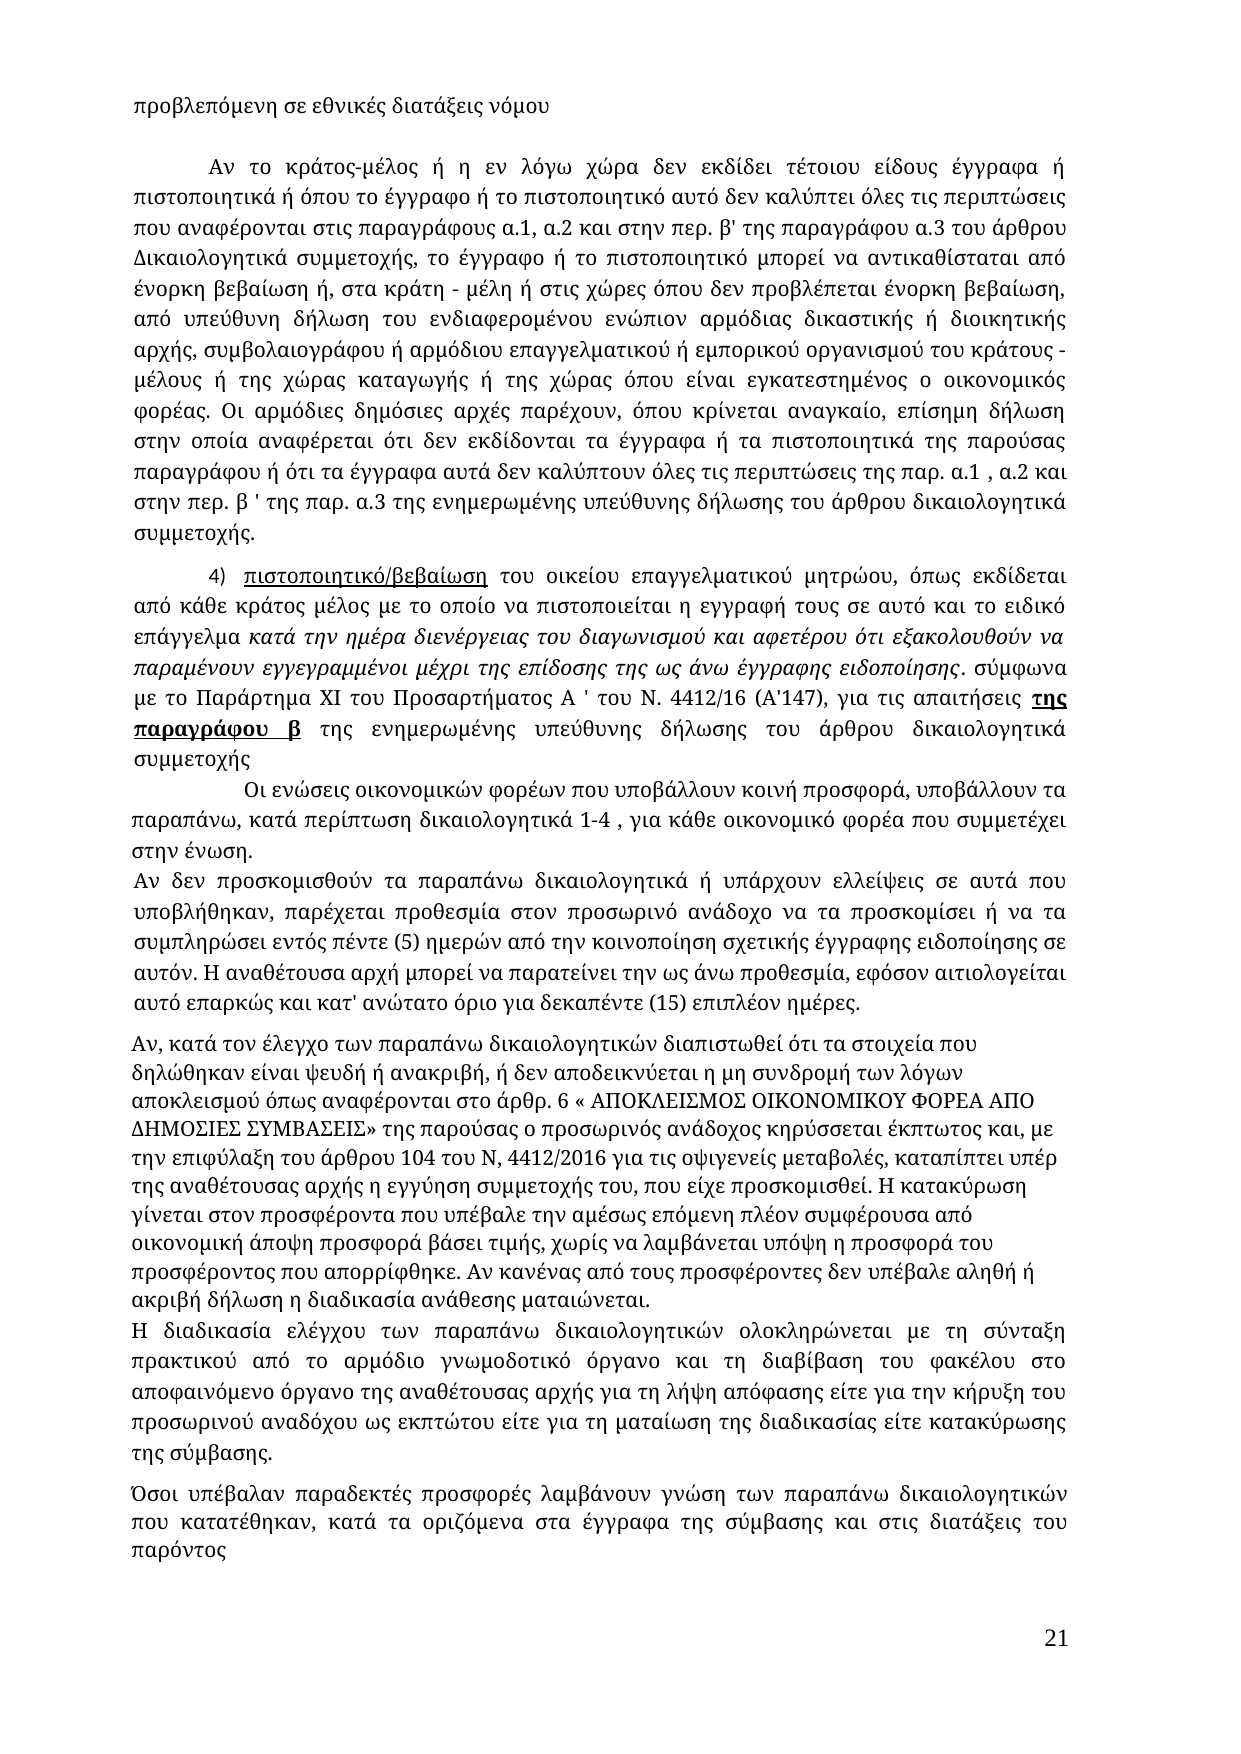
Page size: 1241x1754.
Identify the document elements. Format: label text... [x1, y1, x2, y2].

text Οι ενώσεις οικονομικών φορέων που υποβάλλουν κοινή προσφορά, υποβάλλουν τα παραπάνω, κατά περίπτωση δικαιολογητικά 1-4 , για κάθε οικονομικό φορέα που συμμετέχει στην ένωση. [131, 773, 1067, 864]
text Η διαδικασία ελέγχου των παραπάνω δικαιολογητικών ολοκληρώνεται με τη σύνταξη πρακτικού από το αρμόδιο γνωμοδοτικό όργανο και τη διαβίβαση του φακέλου στο αποφαινόμενο όργανο της αναθέτουσας αρχής για τη λήψη απόφασης είτε για την κήρυξη του προσωρινού αναδόχου ως εκπτώτου είτε για τη ματαίωση της διαδικασίας είτε κατακύρωσης της σύμβασης. [131, 1314, 1067, 1466]
text Αν, κατά τον έλεγχο των παραπάνω δικαιολογητικών διαπιστωθεί ότι τα στοιχεία που δηλώθηκαν είναι ψευδή ή ανακριβή, ή δεν αποδεικνύεται η μη συνδρομή των λόγων αποκλεισμού όπως αναφέρονται στο άρθρ. 6 « ΑΠΟΚΛΕΙΣΜΟΣ ΟΙΚΟΝΟΜΙΚΟΥ ΦΟΡΕΑ ΑΠΟ ΔΗΜΟΣΙΕΣ ΣΥΜΒΑΣΕΙΣ» της παρούσας ο προσωρινός ανάδοχος κηρύσσεται έκπτωτος και, με την επιφύλαξη του άρθρου 104 του Ν, 4412/2016 για τις οψιγενείς μεταβολές, καταπίπτει υπέρ της αναθέτουσας αρχής η εγγύηση συμμετοχής του, που είχε προσκομισθεί. Η κατακύρωση γίνεται στον προσφέροντα που υπέβαλε την αμέσως επόμενη πλέον συμφέρουσα από οικονομική άποψη προσφορά βάσει τιμής, χωρίς να λαμβάνεται υπόψη η προσφορά του προσφέροντος που απορρίφθηκε. Αν κανένας από τους προσφέροντες δεν υπέβαλε αληθή ή ακριβή δήλωση η διαδικασία ανάθεσης ματαιώνεται. [131, 1029, 1069, 1314]
text Όσοι υπέβαλαν παραδεκτές προσφορές λαμβάνουν γνώση των παραπάνω δικαιολογητικών που κατατέθηκαν, κατά τα οριζόμενα στα έγγραφα της σύμβασης και στις διατάξεις του παρόντος [131, 1479, 1069, 1564]
text Αν το κράτος-μέλος ή η εν λόγω χώρα δεν εκδίδει τέτοιου είδους έγγραφα ή πιστοποιητικά ή όπου το έγγραφο ή το πιστοποιητικό αυτό δεν καλύπτει όλες τις περιπτώσεις που αναφέρονται στις παραγράφους α.1, α.2 και στην περ. β' της παραγράφου α.3 του άρθρου Δικαιολογητικά συμμετοχής, το έγγραφο ή το πιστοποιητικό μπορεί να αντικαθίσταται από ένορκη βεβαίωση ή, στα κράτη - μέλη ή στις χώρες όπου δεν προβλέπεται ένορκη βεβαίωση, από υπεύθυνη δήλωση του ενδιαφερομένου ενώπιον αρμόδιας δικαστικής ή διοικητικής αρχής, συμβολαιογράφου ή αρμόδιου επαγγελματικού ή εμπορικού οργανισμού του κράτους -μέλους ή της χώρας καταγωγής ή της χώρας όπου είναι εγκατεστημένος ο οικονομικός φορέας. Οι αρμόδιες δημόσιες αρχές παρέχουν, όπου κρίνεται αναγκαίο, επίσημη δήλωση στην οποία αναφέρεται ότι δεν εκδίδονται τα έγγραφα ή τα πιστοποιητικά της παρούσας παραγράφου ή ότι τα έγγραφα αυτά δεν καλύπτουν όλες τις περιπτώσεις της παρ. α.1 , α.2 και στην περ. β ' της παρ. α.3 της ενημερωμένης υπεύθυνης δήλωσης του άρθρου δικαιολογητικά συμμετοχής. [133, 150, 1067, 546]
text Αν δεν προσκομισθούν τα παραπάνω δικαιολογητικά ή υπάρχουν ελλείψεις σε αυτά που υποβλήθηκαν, παρέχεται προθεσμία στον προσωρινό ανάδοχο να τα προσκομίσει ή να τα συμπληρώσει εντός πέντε (5) ημερών από την κοινοποίηση σχετικής έγγραφης ειδοποίησης σε αυτόν. Η αναθέτουσα αρχή μπορεί να παρατείνει την ως άνω προθεσμία, εφόσον αιτιολογείται αυτό επαρκώς και κατ' ανώτατο όριο για δεκαπέντε (15) επιπλέον ημέρες. [133, 864, 1067, 1017]
list πιστοποιητικό/βεβαίωση του οικείου επαγγελματικού μητρώου, όπως εκδίδεται από κάθε κράτος μέλος με το οποίο να πιστοποιείται η εγγραφή τους σε αυτό και το ειδικό επάγγελμα κατά την ημέρα διενέργειας του διαγωνισμού και αφετέρου ότι εξακολουθούν να παραμένουν εγγεγραμμένοι μέχρι της επίδοσης της ως άνω έγγραφης ειδοποίησης. σύμφωνα με το Παράρτημα XI του Προσαρτήματος Α ' του Ν. 4412/16 (Α'147), για τις απαιτήσεις της παραγράφου β της ενημερωμένης υπεύθυνης δήλωσης του άρθρου δικαιολογητικά συμμετοχής [133, 559, 1067, 773]
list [133, 89, 1067, 119]
